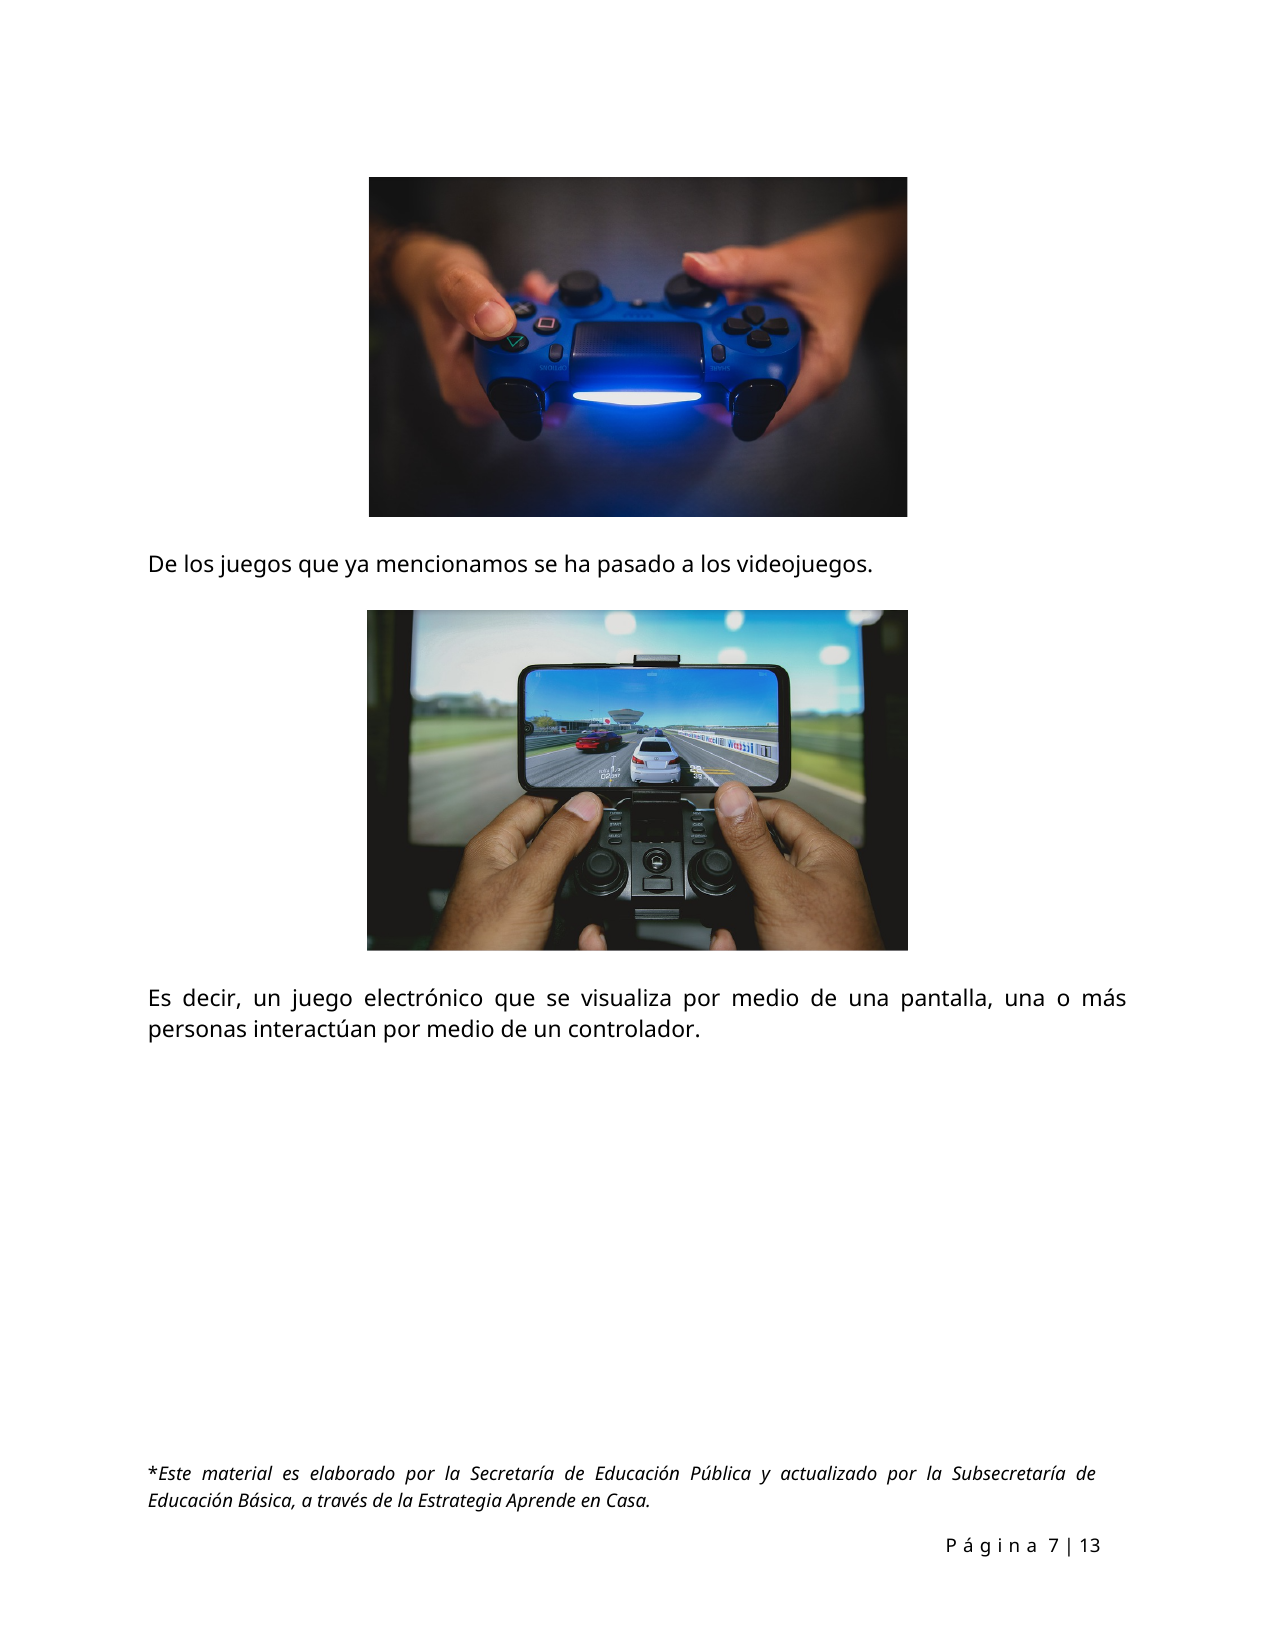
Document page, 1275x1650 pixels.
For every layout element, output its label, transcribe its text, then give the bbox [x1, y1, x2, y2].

picture [367, 177, 908, 517]
text Es decir, un juego electrónico que se visualiza por medio de una pantalla, una o más personas interactúan por medio de un controlador. [148, 982, 1127, 1044]
text De los juegos que ya mencionamos se ha pasado a los videojuegos. [148, 547, 1127, 579]
picture [367, 610, 908, 951]
